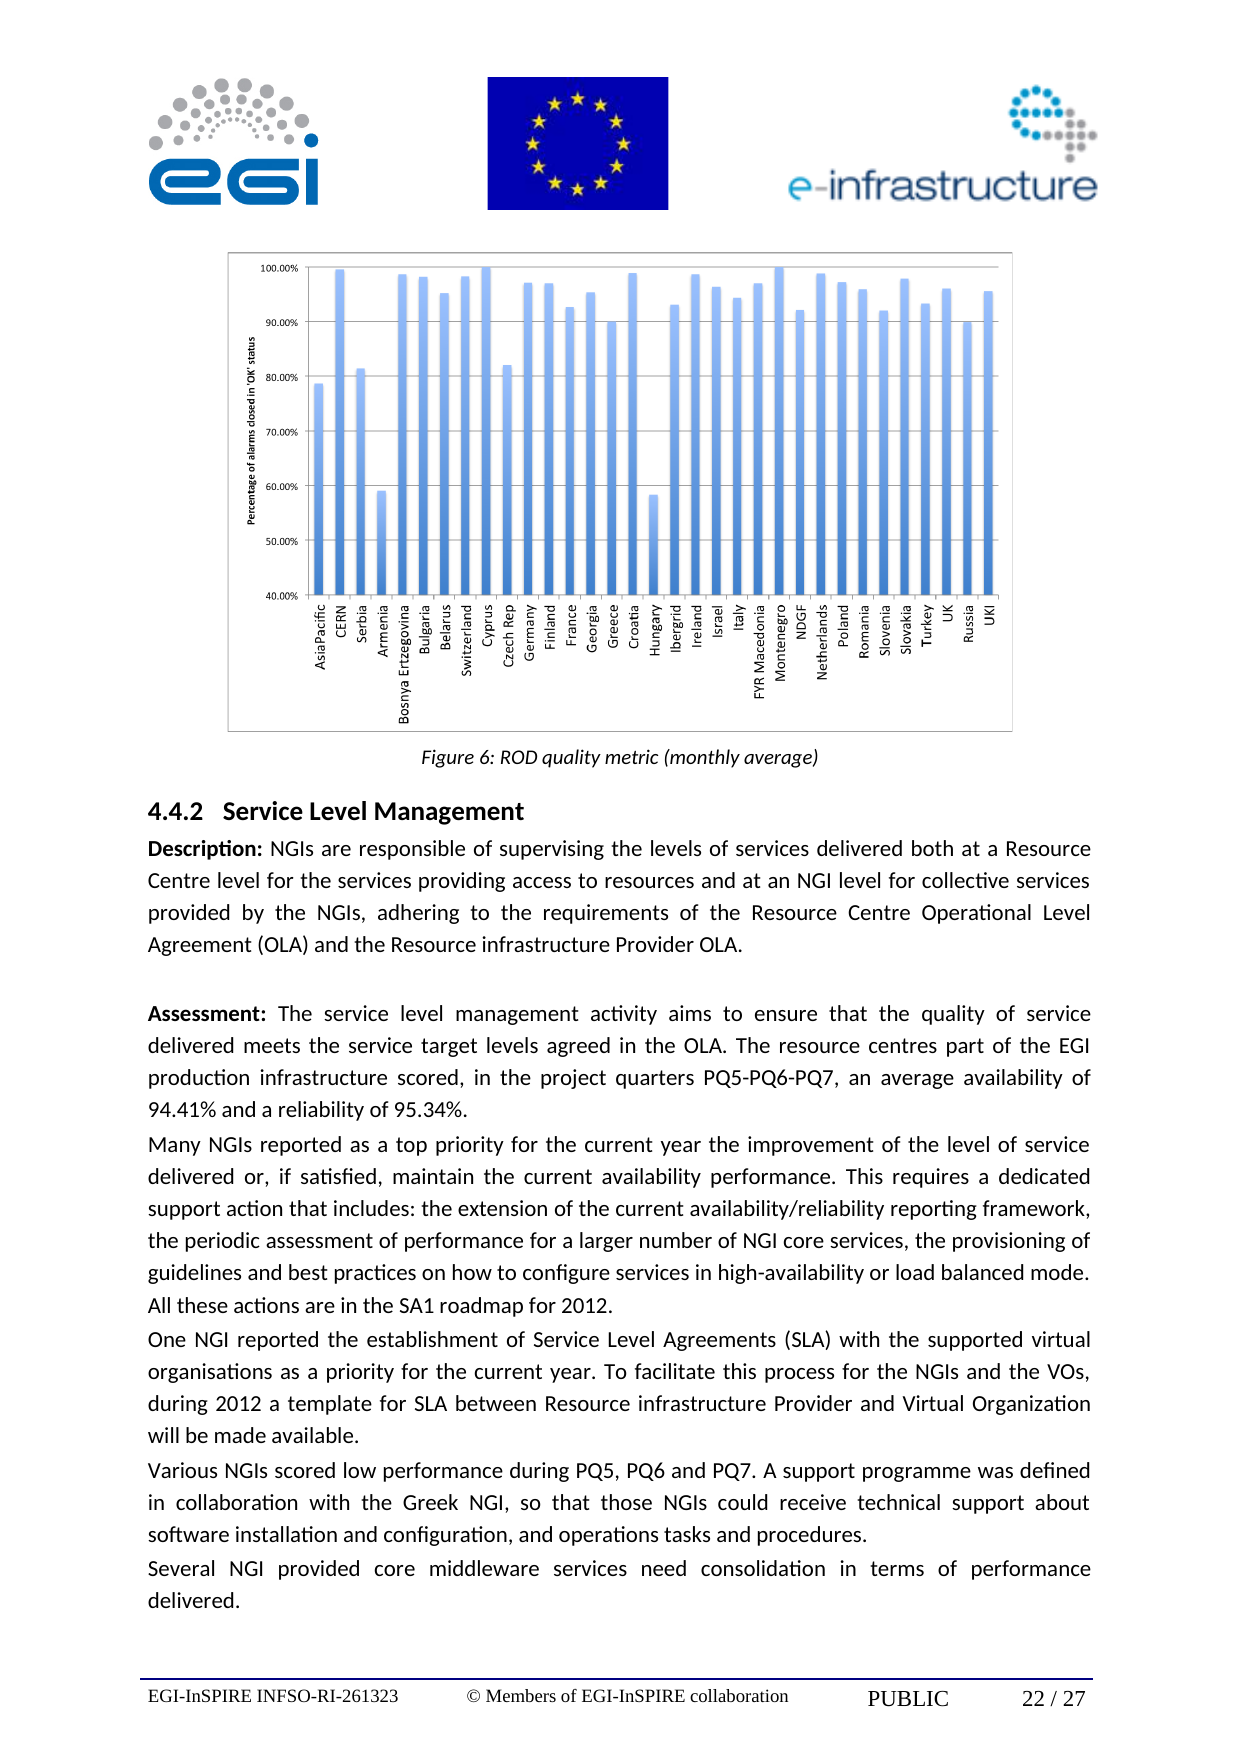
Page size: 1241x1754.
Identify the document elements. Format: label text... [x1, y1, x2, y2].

text Figure 6: ROD quality metric (monthly average) [148, 744, 1092, 769]
picture [147, 77, 320, 207]
picture [487, 77, 669, 210]
subtitle Service Level Management [148, 794, 1092, 828]
text Various NGIs scored low performance during PQ5, PQ6 and PQ7. A support programme was defined in collaboration with the Greek NGI, so that those NGIs could receive technical support about software installation and configuration, and operations tasks and procedures. [148, 1456, 1092, 1548]
text One NGI reported the establishment of Service Level Agreements (SLA) with the supported virtual organisations as a priority for the current year. To facilitate this process for the NGIs and the VOs, during 2012 a template for SLA between Resource infrastructure Provider and Virtual Organization will be made available. [148, 1325, 1092, 1449]
picture [781, 77, 1106, 210]
picture [227, 252, 1013, 732]
text Several NGI provided core middleware services need consolidation in terms of performance delivered. [148, 1554, 1092, 1615]
text Description: NGIs are responsible of supervising the levels of services delivered both at a Resource Centre level for the services providing access to resources and at an NGI level for collective services provided by the NGIs, adhering to the requirements of the Resource Centre Operational Level Agreement (OLA) and the Resource infrastructure Provider OLA. [148, 834, 1092, 958]
text Many NGIs reported as a top priority for the current year the improvement of the level of service delivered or, if satisfied, maintain the current availability performance. This requires a dedicated support action that includes: the extension of the current availability/reliability reporting framework, the periodic assessment of performance for a larger number of NGI core services, the provisioning of guidelines and best practices on how to configure services in high-availability or load balanced mode. All these actions are in the SA1 roadmap for 2012. [148, 1130, 1092, 1319]
text Assessment: The service level management activity aims to ensure that the quality of service delivered meets the service target levels agreed in the OLA. The resource centres part of the EGI production infrastructure scored, in the project quarters PQ5-PQ6-PQ7, an average availability of 94.41% and a reliability of 95.34%. [148, 999, 1092, 1123]
